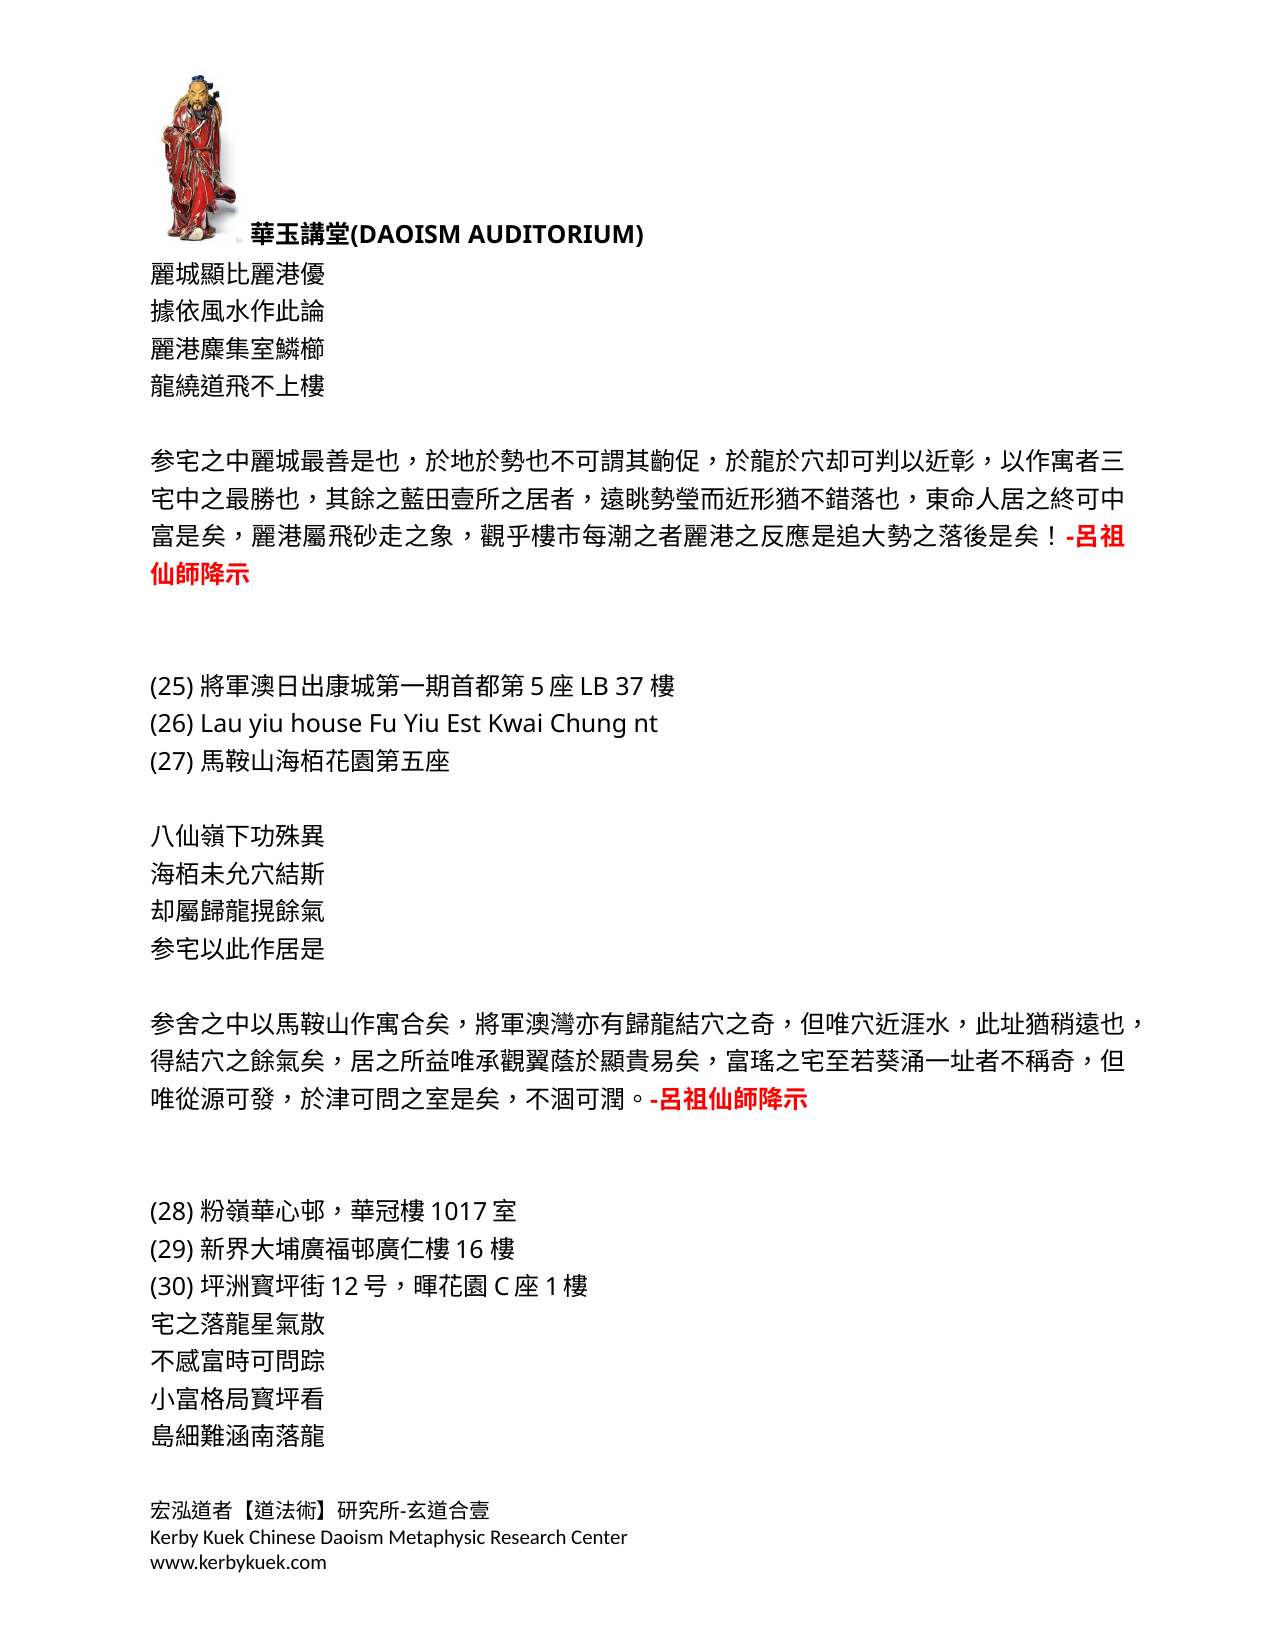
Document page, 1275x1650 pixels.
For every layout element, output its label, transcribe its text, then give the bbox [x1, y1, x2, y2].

text (26) Lau yiu house Fu Yiu Est Kwai Chung nt [150, 704, 1125, 741]
text 却屬歸龍㨪餘氣 [150, 891, 1125, 929]
text 據依風水作此論 [150, 291, 1125, 329]
text 参宅之中麗城最善是也，於地於勢也不可謂其齣促，於龍於穴却可判以近彰，以作寓者三宅中之最勝也，其餘之藍田壹所之居者，遠眺勢瑩而近形猶不錯落也，東命人居之終可中富是矣，麗港屬飛砂走之象，觀乎樓市每潮之者麗港之反應是追大勢之落後是矣！-呂祖仙師降示 [150, 441, 1125, 591]
text 龍繞道飛不上樓 [150, 366, 1125, 404]
text (30) 坪洲寳坪街12号，暉花園C座1樓 [150, 1266, 1125, 1304]
text 海栢未允穴結斯 [150, 854, 1125, 891]
text 宅之落龍星氣散 [150, 1304, 1125, 1341]
text 麗城顯比麗港優 [150, 254, 1125, 291]
text 参宅以此作居是 [150, 929, 1125, 966]
text (28) 粉嶺華心邨，華冠樓1017室 [150, 1191, 1125, 1229]
text (25) 將軍澳日出康城第一期首都第5座LB 37 樓 [150, 666, 1125, 704]
text 不感富時可問踪 [150, 1341, 1125, 1379]
text 島細難涵南落龍 [150, 1416, 1125, 1454]
picture [150, 75, 244, 244]
text 八仙嶺下功殊異 [150, 816, 1125, 854]
text 麗港麋集室鱗櫛 [150, 329, 1125, 366]
text (29) 新界大埔廣福邨廣仁樓16 樓 [150, 1229, 1125, 1266]
text 小富格局寳坪看 [150, 1379, 1125, 1416]
text (27) 馬鞍山海栢花園第五座 [150, 741, 1125, 779]
text 参舍之中以馬鞍山作寓合矣，將軍澳灣亦有歸龍結穴之奇，但唯穴近涯水，此址猶稍遠也，得結穴之餘氣矣，居之所益唯承觀翼蔭於顯貴易矣，富瑤之宅至若葵涌一址者不稱奇，但唯從源可發，於津可問之室是矣，不涸可潤。-呂祖仙師降示 [150, 1004, 1125, 1116]
